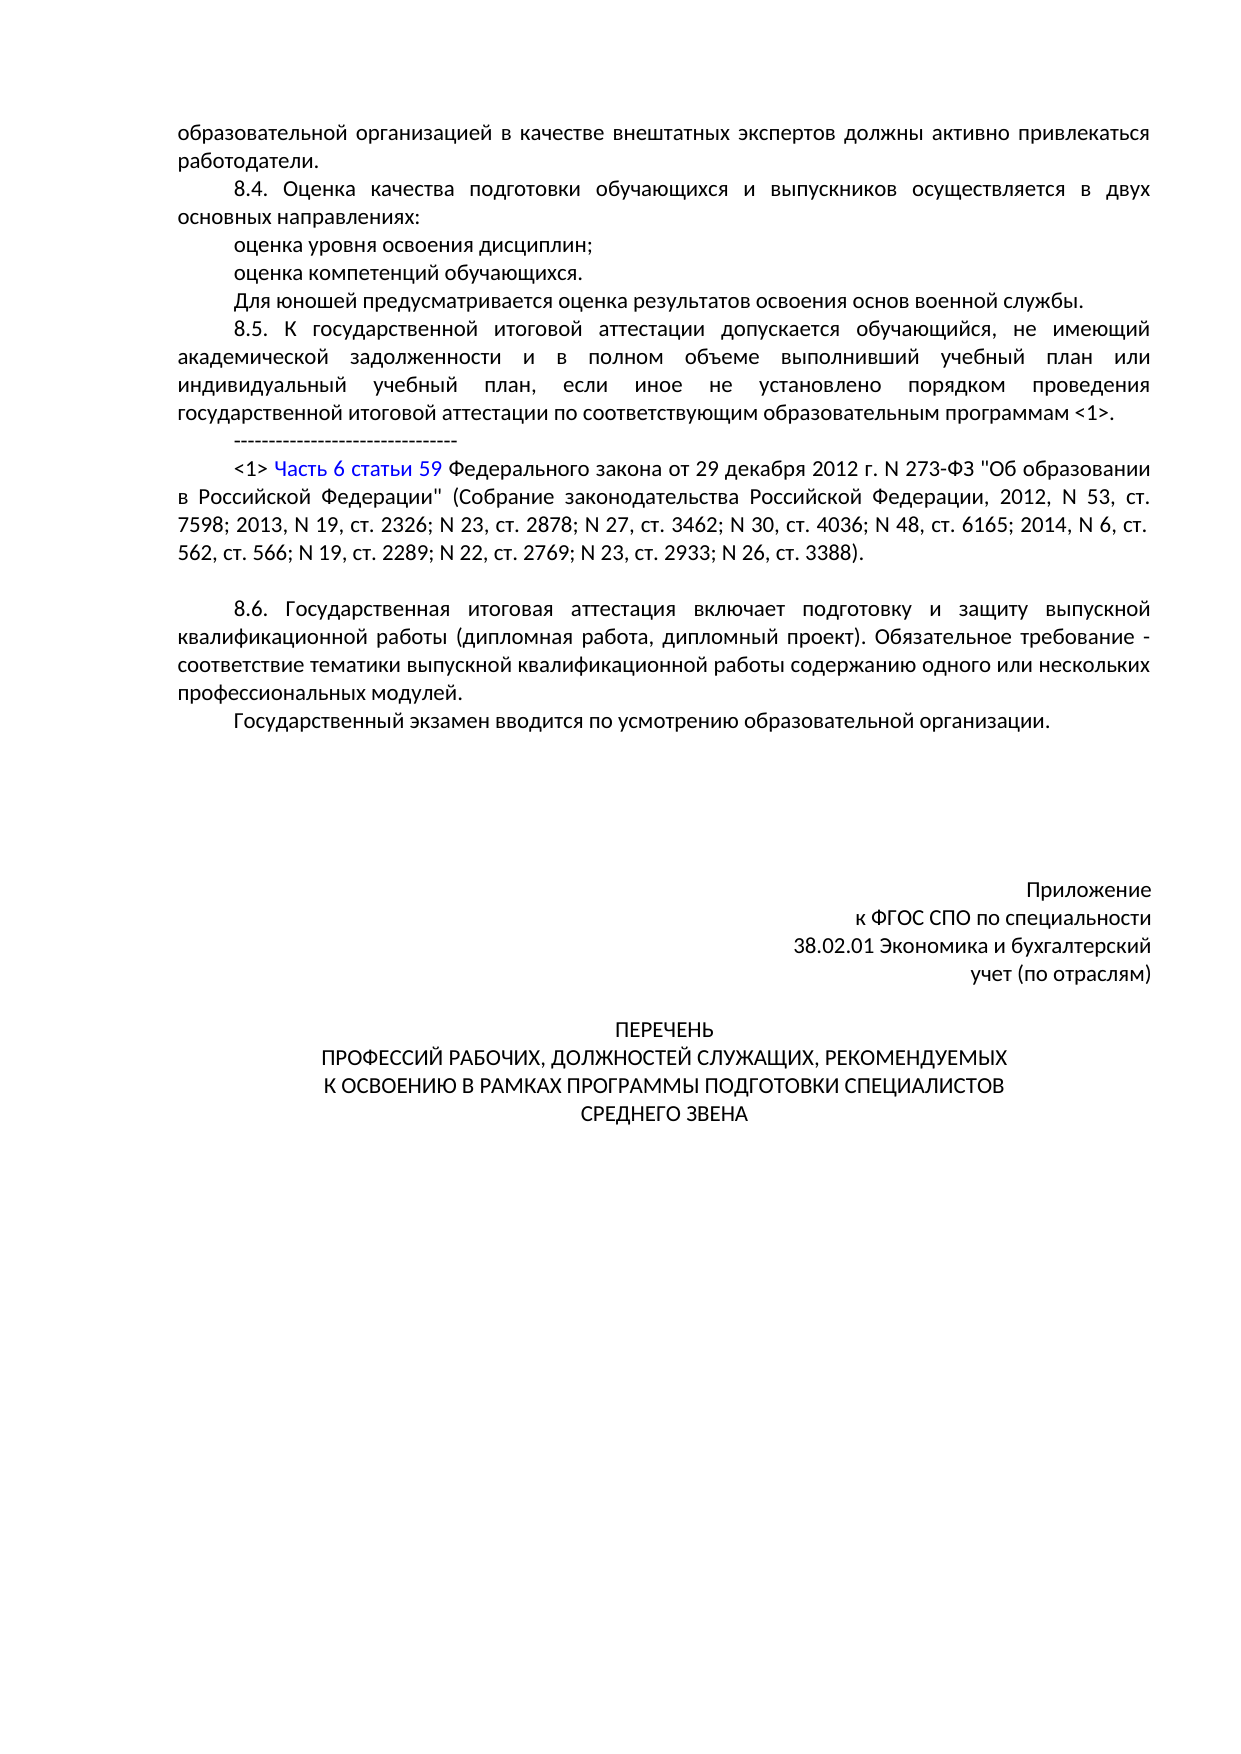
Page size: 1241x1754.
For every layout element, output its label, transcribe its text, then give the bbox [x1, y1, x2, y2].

text 8.4. Оценка качества подготовки обучающихся и выпускников осуществляется в двух основных направлениях: [177, 174, 1152, 230]
text Приложение [177, 875, 1152, 903]
text -------------------------------- [177, 426, 1152, 454]
text <1> Часть 6 статьи 59 Федерального закона от 29 декабря 2012 г. N 273-ФЗ "Об образовании в Российской Федерации" (Собрание законодательства Российской Федерации, 2012, N 53, ст. 7598; 2013, N 19, ст. 2326; N 23, ст. 2878; N 27, ст. 3462; N 30, ст. 4036; N 48, ст. 6165; 2014, N 6, ст. 562, ст. 566; N 19, ст. 2289; N 22, ст. 2769; N 23, ст. 2933; N 26, ст. 3388). [177, 454, 1152, 566]
text учет (по отраслям) [177, 959, 1152, 987]
text оценка компетенций обучающихся. [177, 258, 1152, 286]
text 8.6. Государственная итоговая аттестация включает подготовку и защиту выпускной квалификационной работы (дипломная работа, дипломный проект). Обязательное требование - соответствие тематики выпускной квалификационной работы содержанию одного или нескольких профессиональных модулей. [177, 594, 1152, 707]
text 8.5. К государственной итоговой аттестации допускается обучающийся, не имеющий академической задолженности и в полном объеме выполнивший учебный план или индивидуальный учебный план, если иное не установлено порядком проведения государственной итоговой аттестации по соответствующим образовательным программам <1>. [177, 314, 1152, 426]
text Для юношей предусматривается оценка результатов освоения основ военной службы. [177, 286, 1152, 314]
text Государственный экзамен вводится по усмотрению образовательной организации. [177, 707, 1152, 734]
text СРЕДНЕГО ЗВЕНА [177, 1099, 1152, 1127]
text ПЕРЕЧЕНЬ [177, 1015, 1152, 1043]
text ПРОФЕССИЙ РАБОЧИХ, ДОЛЖНОСТЕЙ СЛУЖАЩИХ, РЕКОМЕНДУЕМЫХ [177, 1043, 1152, 1071]
text к ФГОС СПО по специальности [177, 903, 1152, 931]
text оценка уровня освоения дисциплин; [177, 230, 1152, 258]
text 38.02.01 Экономика и бухгалтерский [177, 931, 1152, 959]
text К ОСВОЕНИЮ В РАМКАХ ПРОГРАММЫ ПОДГОТОВКИ СПЕЦИАЛИСТОВ [177, 1071, 1152, 1099]
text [177, 118, 1152, 174]
